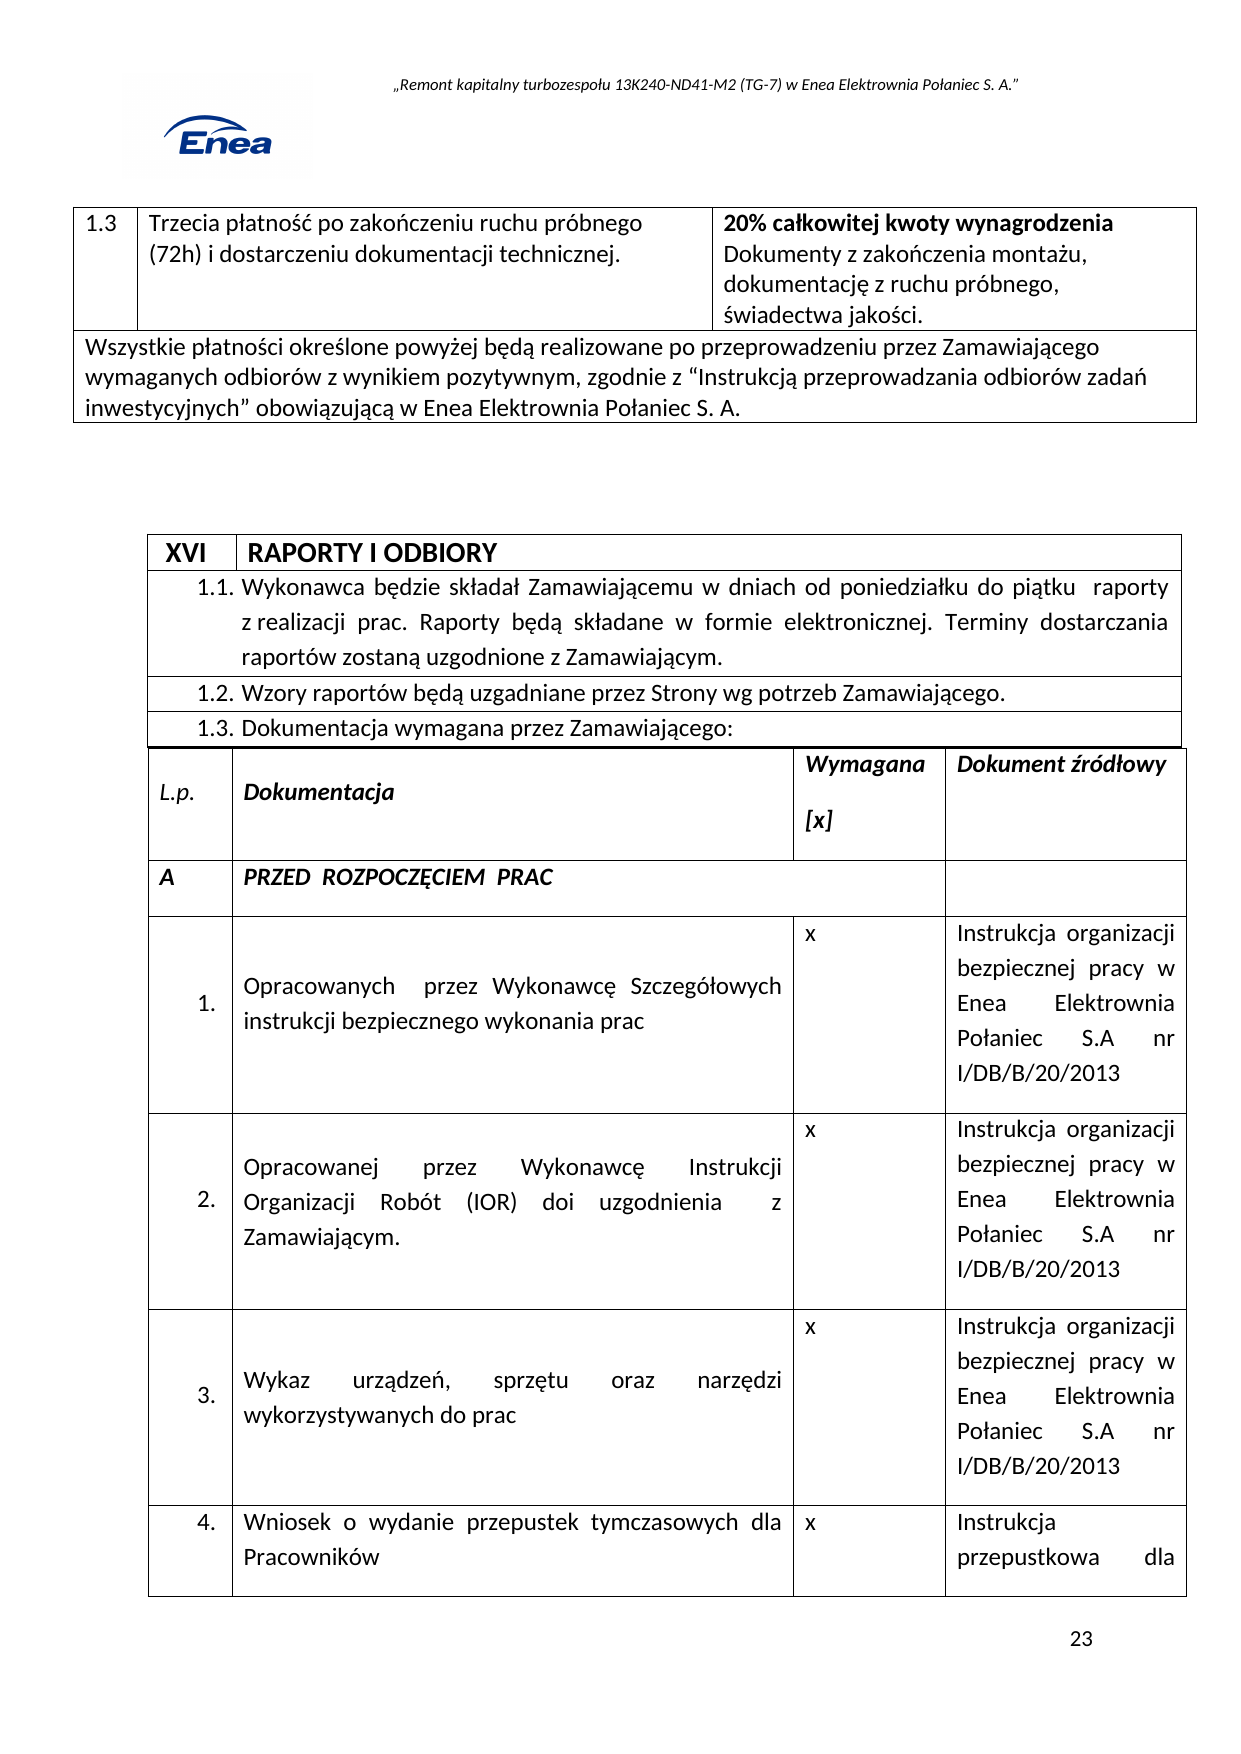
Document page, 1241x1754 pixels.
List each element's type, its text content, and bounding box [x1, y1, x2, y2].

table_header Dokumentacja [233, 749, 793, 859]
table_cell Instrukcja przepustkowa dla ruchu osobowego i pojazdów nr I/DK/B/35/2008 [946, 1506, 1186, 1596]
table_header Dokument źródłowy [946, 749, 1186, 859]
picture [122, 73, 313, 179]
table_cell PRZED ROZPOCZĘCIEM PRAC [233, 861, 945, 916]
table_cell Instrukcja organizacji bezpiecznej pracy w Enea Elektrownia Połaniec S.A nr I/DB/B/20/2013 [946, 1310, 1186, 1505]
table_header XVI [148, 535, 236, 570]
table_cell A [149, 861, 232, 916]
table_cell x [794, 1506, 945, 1596]
table_cell x [794, 1114, 945, 1309]
table_cell Instrukcja organizacji bezpiecznej pracy w Enea Elektrownia Połaniec S.A nr I/DB/B/20/2013 [946, 1114, 1186, 1309]
table_cell [149, 1114, 232, 1309]
table_cell Wykonawca będzie składał Zamawiającemu w dniach od poniedziałku do piątku raporty z realizacji prac. Raporty będą składane w formie elektronicznej. Terminy dostarczania raportów zostaną uzgodnione z Zamawiającym. [148, 571, 1181, 676]
table_cell Instrukcja organizacji bezpiecznej pracy w Enea Elektrownia Połaniec S.A nr I/DB/B/20/2013 [946, 917, 1186, 1112]
table_cell [149, 1506, 232, 1596]
table_cell 1.3 [74, 208, 137, 330]
table_header L.p. [149, 749, 232, 859]
table_cell [946, 861, 1186, 916]
table_cell x [794, 917, 945, 1112]
table_cell Wykaz urządzeń, sprzętu oraz narzędzi wykorzystywanych do prac [233, 1310, 793, 1505]
table_cell x [794, 1310, 945, 1505]
table_cell [149, 1310, 232, 1505]
table_header RAPORTY I ODBIORY [237, 535, 1181, 570]
table_cell Wszystkie płatności określone powyżej będą realizowane po przeprowadzeniu przez Zamawiającego wymaganych odbiorów z wynikiem pozytywnym, zgodnie z “Instrukcją przeprowadzania odbiorów zadań inwestycyjnych” obowiązującą w Enea Elektrownia Połaniec S. A. [74, 331, 1196, 422]
table_cell Opracowanych przez Wykonawcę Szczegółowych instrukcji bezpiecznego wykonania prac [233, 917, 793, 1112]
table_cell Wzory raportów będą uzgadniane przez Strony wg potrzeb Zamawiającego. [148, 677, 1181, 711]
table_cell [149, 917, 232, 1112]
table_cell Trzecia płatność po zakończeniu ruchu próbnego (72h) i dostarczeniu dokumentacji technicznej. [138, 208, 712, 330]
table_cell 20% całkowitej kwoty wynagrodzenia Dokumenty z zakończenia montażu, dokumentację z ruchu próbnego, świadectwa jakości. [713, 208, 1196, 330]
table_cell Opracowanej przez Wykonawcę Instrukcji Organizacji Robót (IOR) doi uzgodnienia z Zamawiającym. [233, 1114, 793, 1309]
table_header Wymagana [x] [794, 749, 945, 859]
table_cell Dokumentacja wymagana przez Zamawiającego: [148, 712, 1181, 746]
table_cell Wniosek o wydanie przepustek tymczasowych dla Pracowników [233, 1506, 793, 1596]
